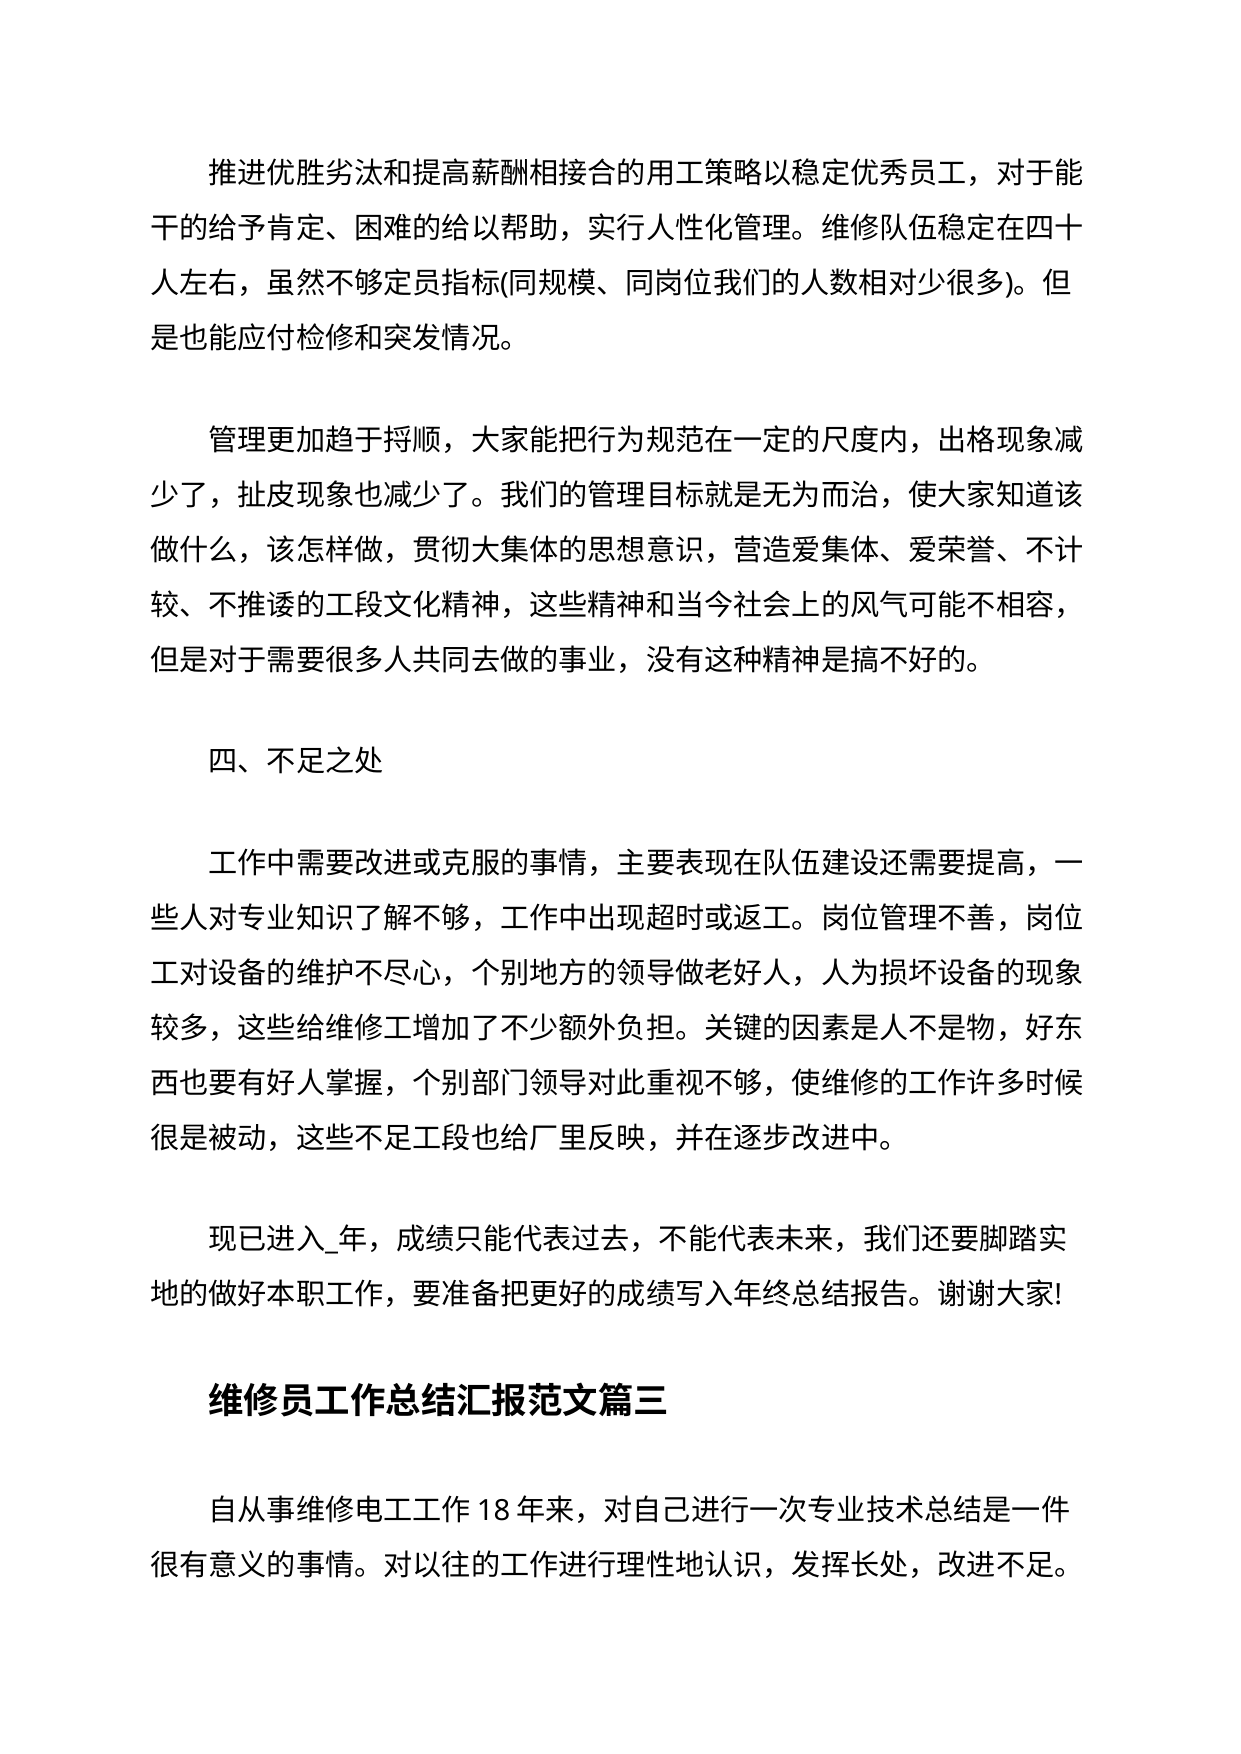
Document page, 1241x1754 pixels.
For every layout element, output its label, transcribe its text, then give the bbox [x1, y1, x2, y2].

text 维修员工作总结汇报范文篇三 [150, 1373, 1090, 1424]
text 管理更加趋于捋顺，大家能把行为规范在一定的尺度内，出格现象减少了，扯皮现象也减少了。我们的管理目标就是无为而治，使大家知道该做什么，该怎样做，贯彻大集体的思想意识，营造爱集体、爱荣誉、不计较、不推诿的工段文化精神，这些精神和当今社会上的风气可能不相容，但是对于需要很多人共同去做的事业，没有这种精神是搞不好的。 [150, 417, 1090, 678]
text 现已进入_年，成绩只能代表过去，不能代表未来，我们还要脚踏实地的做好本职工作，要准备把更好的成绩写入年终总结报告。谢谢大家! [150, 1216, 1090, 1313]
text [150, 1486, 1090, 1584]
text 工作中需要改进或克服的事情，主要表现在队伍建设还需要提高，一些人对专业知识了解不够，工作中出现超时或返工。岗位管理不善，岗位工对设备的维护不尽心，个别地方的领导做老好人，人为损坏设备的现象较多，这些给维修工增加了不少额外负担。关键的因素是人不是物，好东西也要有好人掌握，个别部门领导对此重视不够，使维修的工作许多时候很是被动，这些不足工段也给厂里反映，并在逐步改进中。 [150, 840, 1090, 1156]
text 四、不足之处 [150, 738, 1090, 780]
text 推进优胜劣汰和提高薪酬相接合的用工策略以稳定优秀员工，对于能干的给予肯定、困难的给以帮助，实行人性化管理。维修队伍稳定在四十人左右，虽然不够定员指标(同规模、同岗位我们的人数相对少很多)。但是也能应付检修和突发情况。 [150, 150, 1090, 357]
